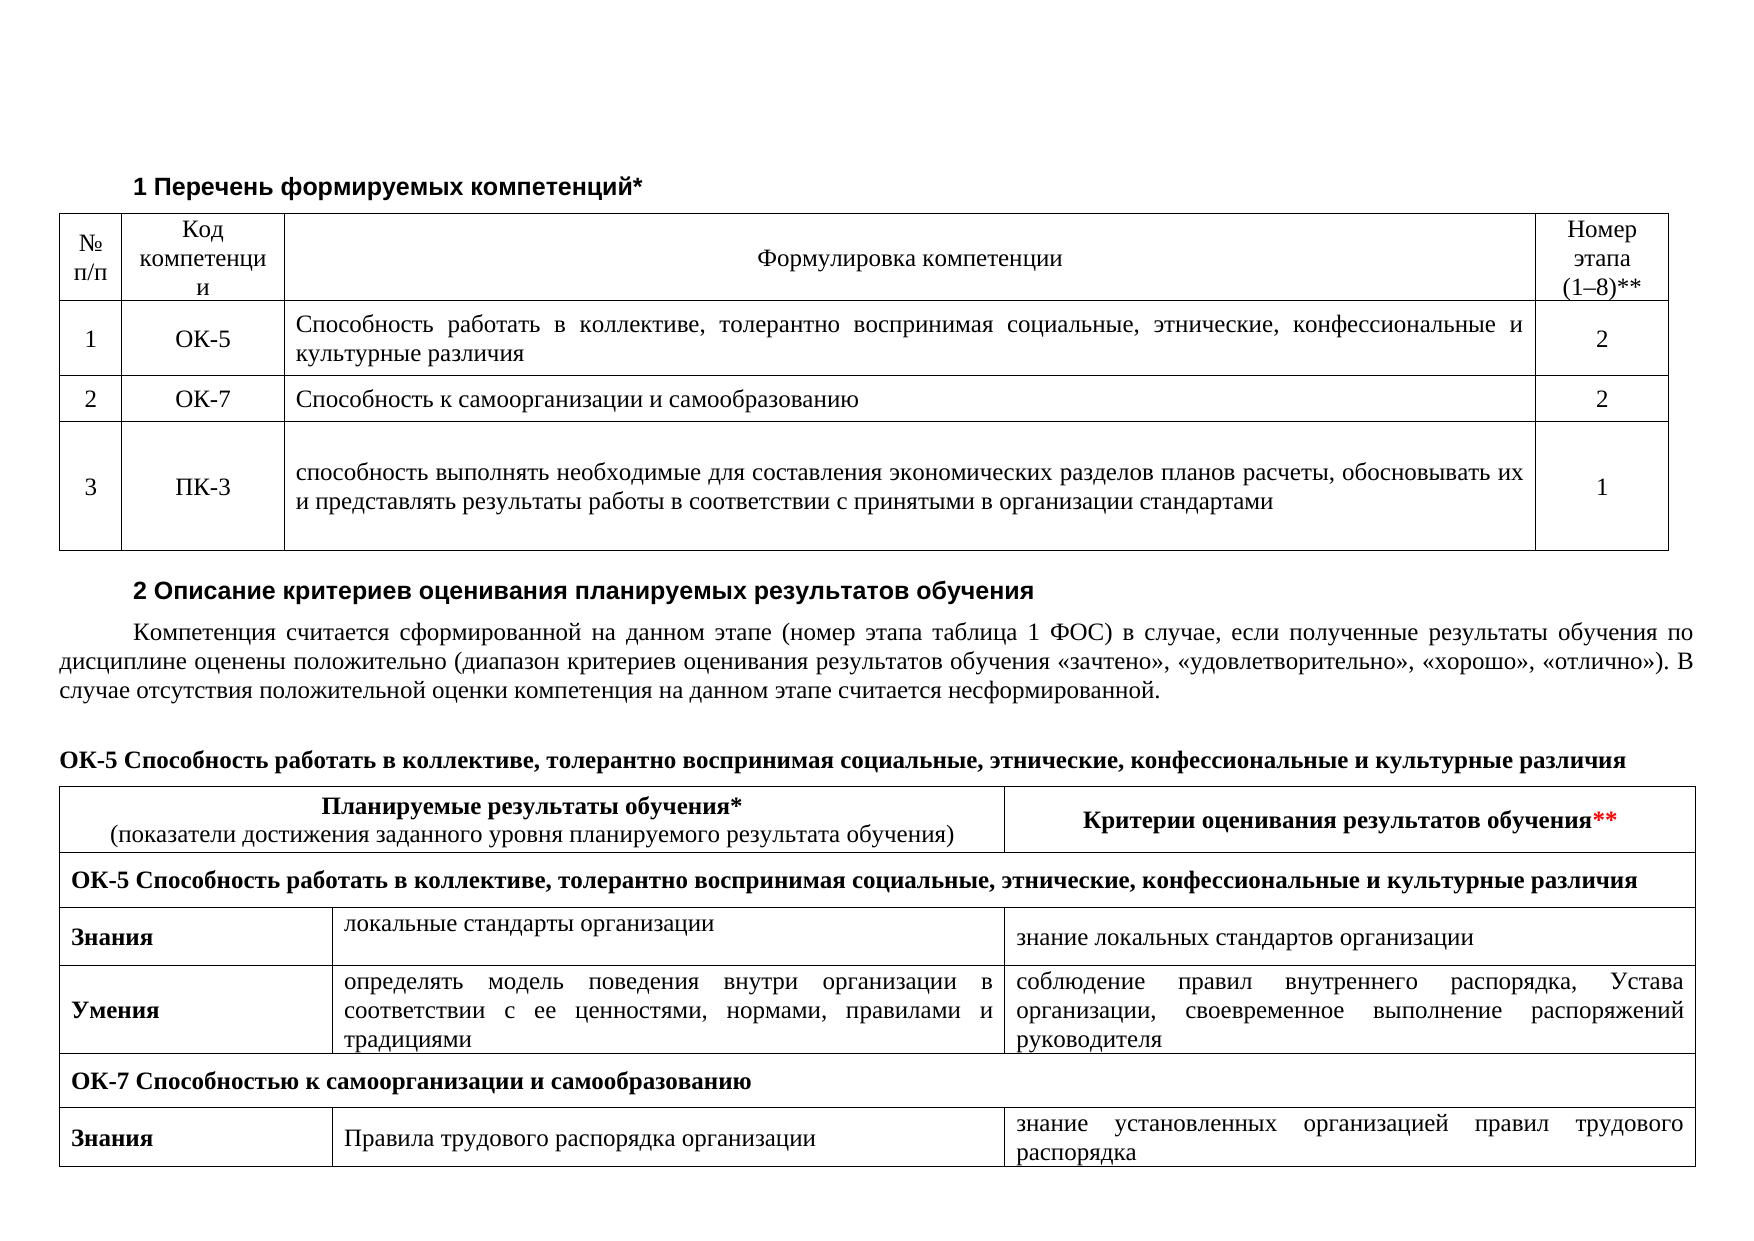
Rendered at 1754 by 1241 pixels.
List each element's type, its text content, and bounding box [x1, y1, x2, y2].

table_cell Способность к самоорганизации и самообразованию [285, 376, 1535, 421]
table_cell 1 [1536, 422, 1668, 550]
text Компетенция считается сформированной на данном этапе (номер этапа таблица 1 ФОС) в случае, если полученные результаты обучения по дисциплине оценены положительно (диапазон критериев оценивания результатов обучения «зачтено», «удовлетворительно», «хорошо», «отлично»). В случае отсутствия положительной оценки компетенция на данном этапе считается несформированной. [59, 617, 1695, 704]
table_cell ОК-7 [122, 376, 284, 421]
table_header № п/п [60, 214, 121, 300]
table_header Формулировка компетенции [285, 214, 1535, 300]
table_cell Знания [60, 908, 332, 965]
table_cell способность выполнять необходимые для составления экономических разделов планов расчеты, обосновывать их и представлять результаты работы в соответствии с принятыми в организации стандартами [285, 422, 1535, 550]
table_cell ПК-3 [122, 422, 284, 550]
table_header Критерии оценивания результатов обучения** [1005, 787, 1695, 852]
table_cell ОК-5 Способность работать в коллективе, толерантно воспринимая социальные, этнические, конфессиональные и культурные различия [60, 853, 1695, 907]
table_header Планируемые результаты обучения* (показатели достижения заданного уровня планируемого результата обучения) [60, 787, 1004, 852]
table_header Номер этапа (1–8)** [1536, 214, 1668, 300]
table_cell ОК-5 [122, 301, 284, 375]
table_cell 2 [60, 376, 121, 421]
table_cell Правила трудового распорядка организации [333, 1108, 1004, 1166]
table_cell определять модель поведения внутри организации в соответствии с ее ценностями, нормами, правилами и традициями [333, 966, 1004, 1052]
text 2 Описание критериев оценивания планируемых результатов обучения [59, 576, 1695, 605]
table_cell 1 [60, 301, 121, 375]
table_cell Умения [60, 966, 332, 1052]
text 1 Перечень формируемых компетенций* [59, 172, 1695, 201]
table_header Код компетенции [122, 214, 284, 300]
table_cell Знания [60, 1108, 332, 1166]
table_cell знание установленных организацией правил трудового распорядка [1005, 1108, 1695, 1166]
table_cell соблюдение правил внутреннего распорядка, Устава организации, своевременное выполнение распоряжений руководителя [1005, 966, 1695, 1052]
text ОК-5 Способность работать в коллективе, толерантно воспринимая социальные, этнические, конфессиональные и культурные различия [59, 745, 1695, 774]
table_cell Способность работать в коллективе, толерантно воспринимая социальные, этнические, конфессиональные и культурные различия [285, 301, 1535, 375]
table_cell 2 [1536, 376, 1668, 421]
table_cell 3 [60, 422, 121, 550]
table_cell 2 [1536, 301, 1668, 375]
table_cell локальные стандарты организации [333, 908, 1004, 965]
table_cell ОК-7 Способностью к самоорганизации и самообразованию [60, 1054, 1695, 1107]
table_cell знание локальных стандартов организации [1005, 908, 1695, 965]
